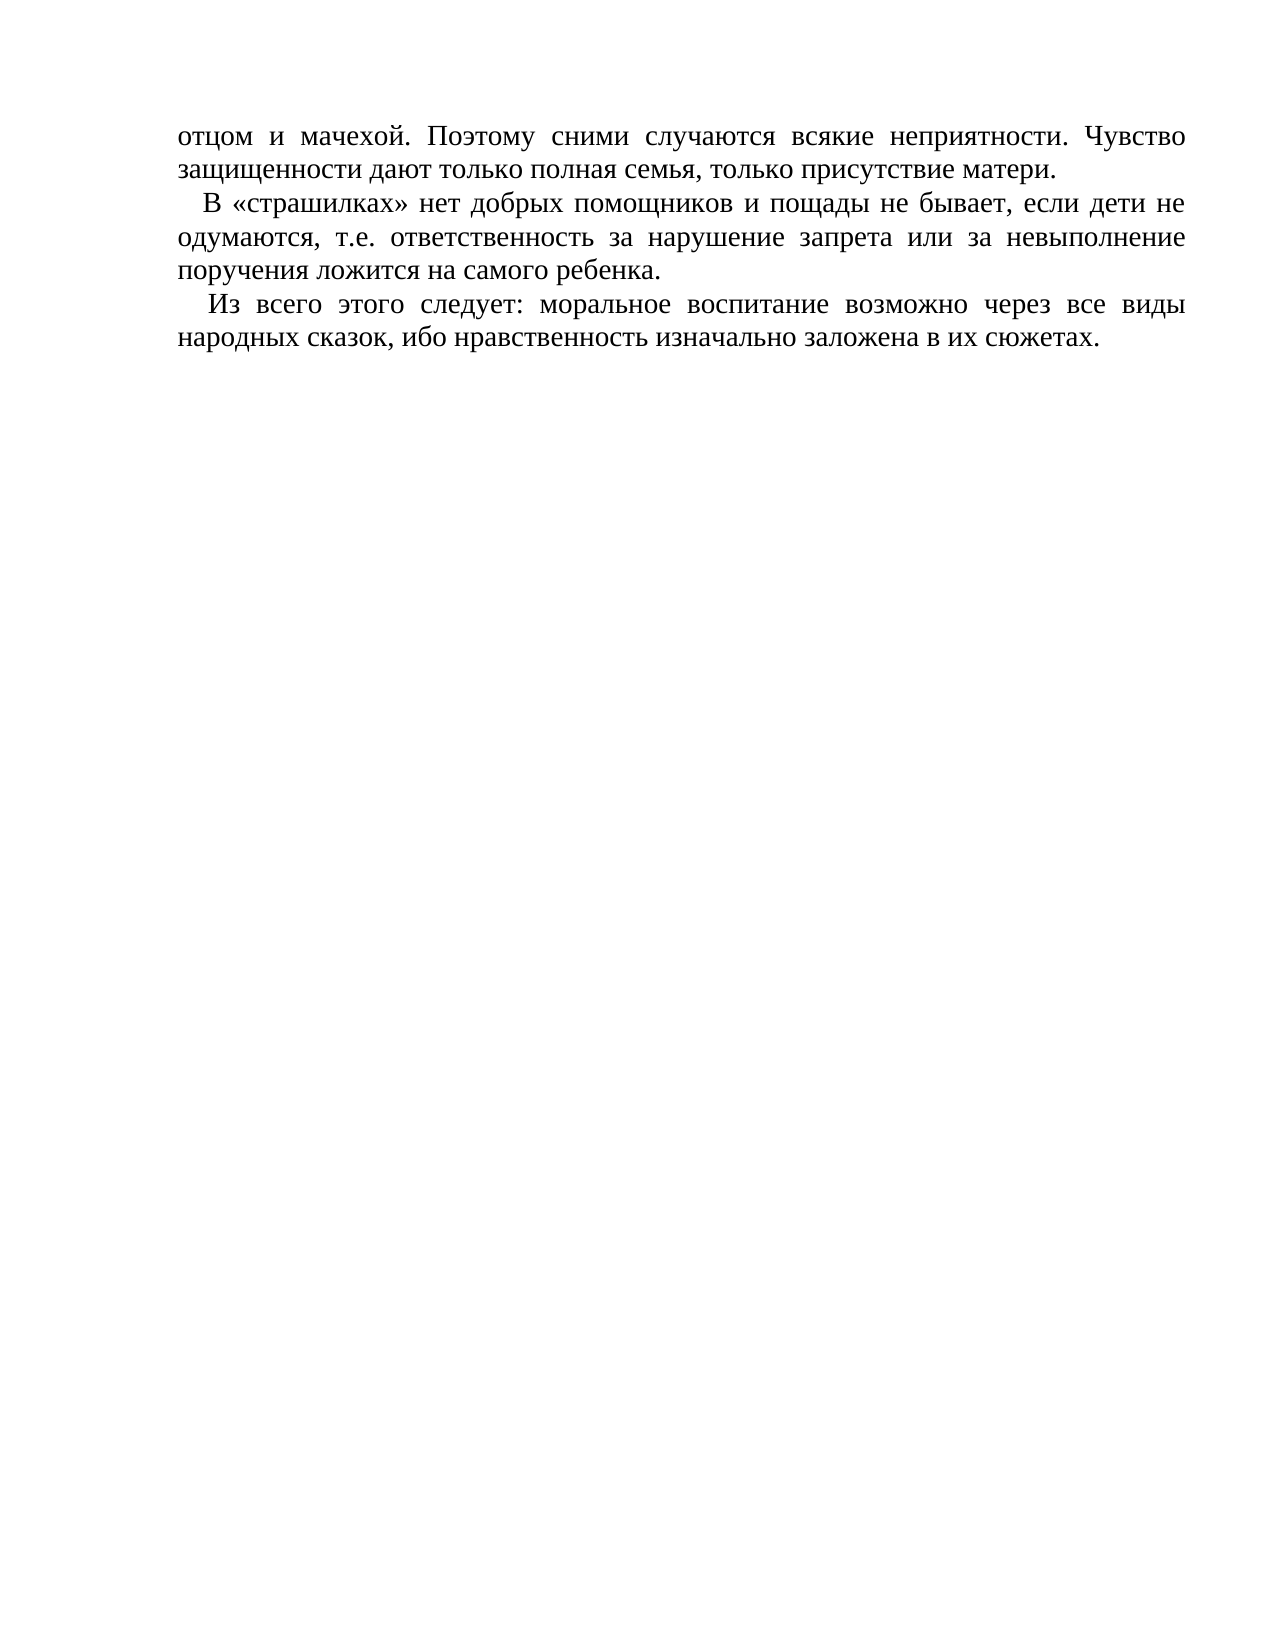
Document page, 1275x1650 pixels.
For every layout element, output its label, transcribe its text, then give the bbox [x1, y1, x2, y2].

text В «страшилках» нет добрых помощников и пощады не бывает, если дети не одумаются, т.е. ответственность за нарушение запрета или за невыполнение поручения ложится на самого ребенка. [177, 185, 1186, 286]
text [177, 118, 1186, 185]
text Из всего этого следует: моральное воспитание возможно через все виды народных сказок, ибо нравственность изначально заложена в их сюжетах. [177, 286, 1186, 353]
